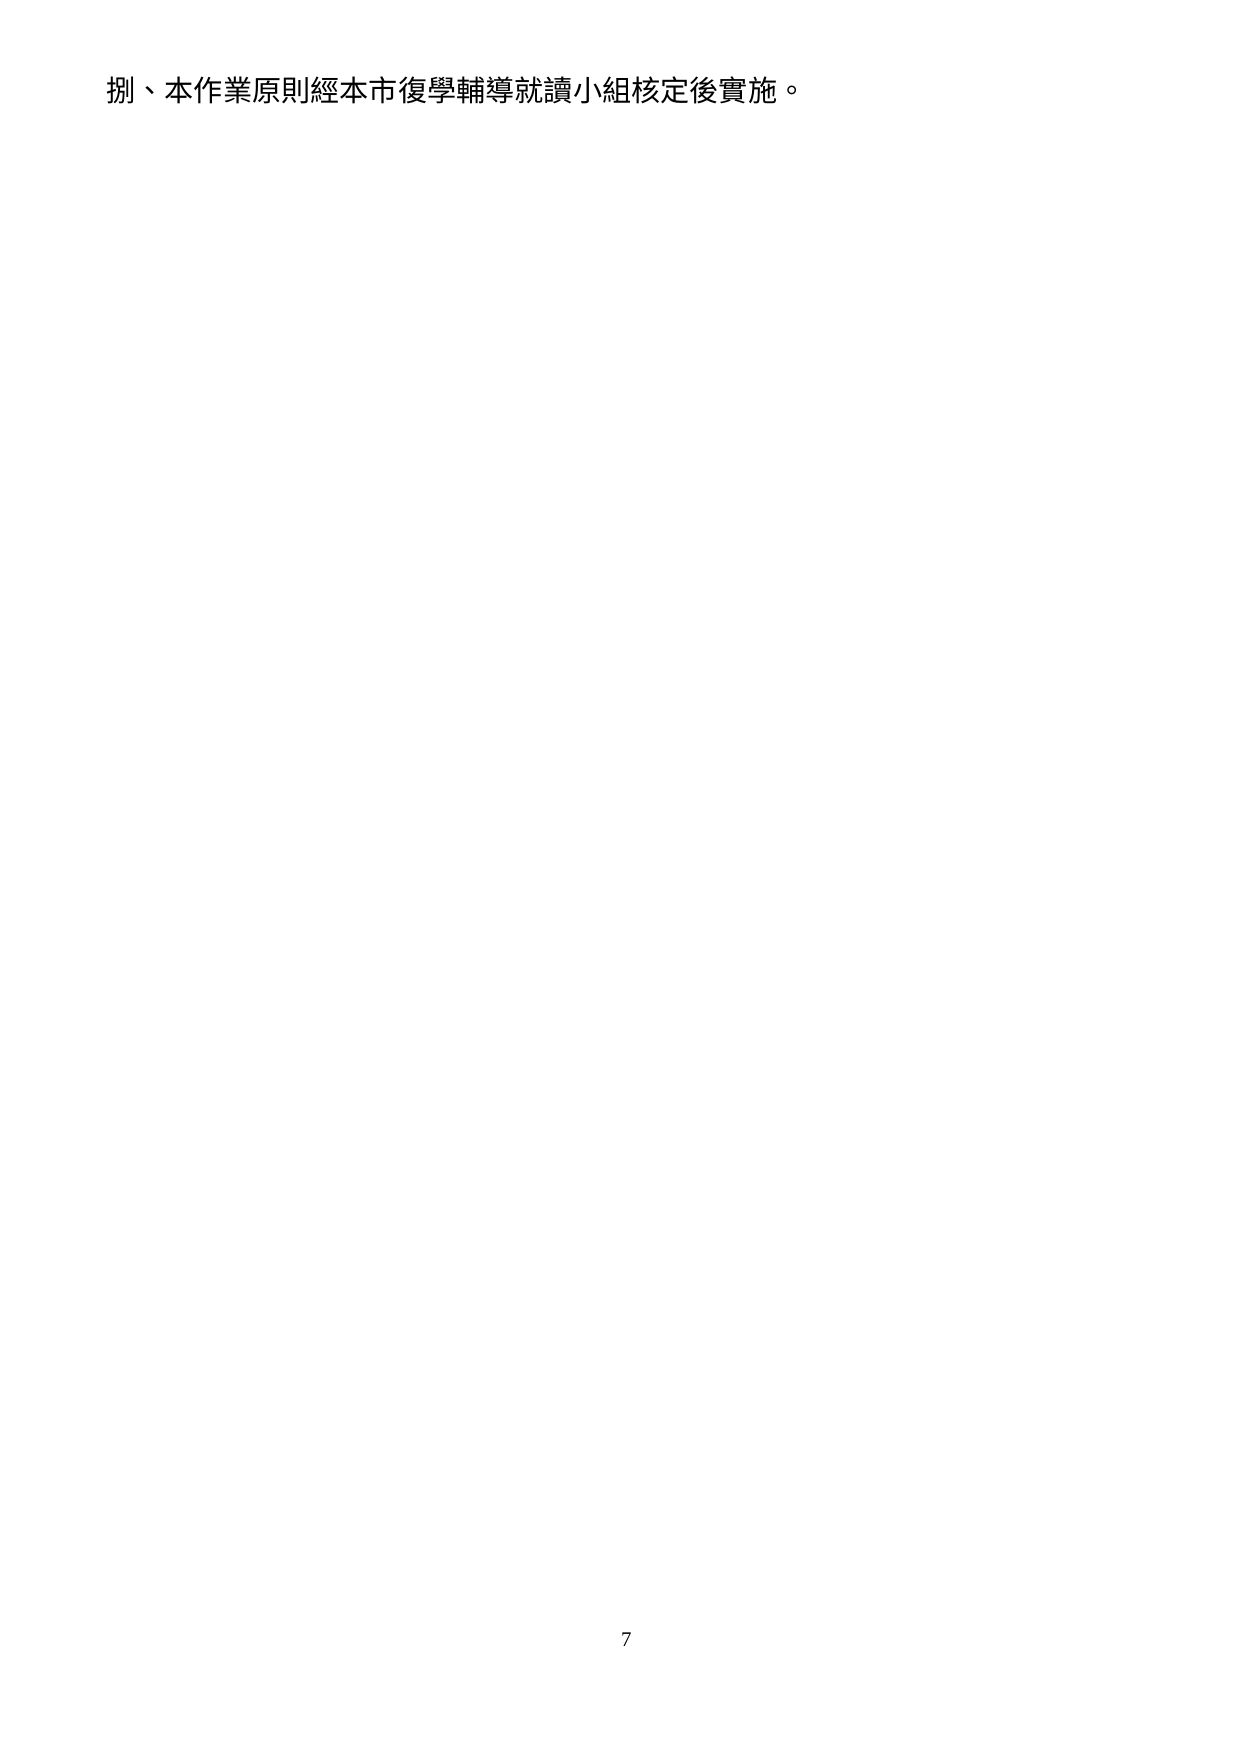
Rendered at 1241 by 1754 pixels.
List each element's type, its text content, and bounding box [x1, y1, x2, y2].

list 本作業原則經本市復學輔導就讀小組核定後實施。 [106, 71, 1169, 108]
